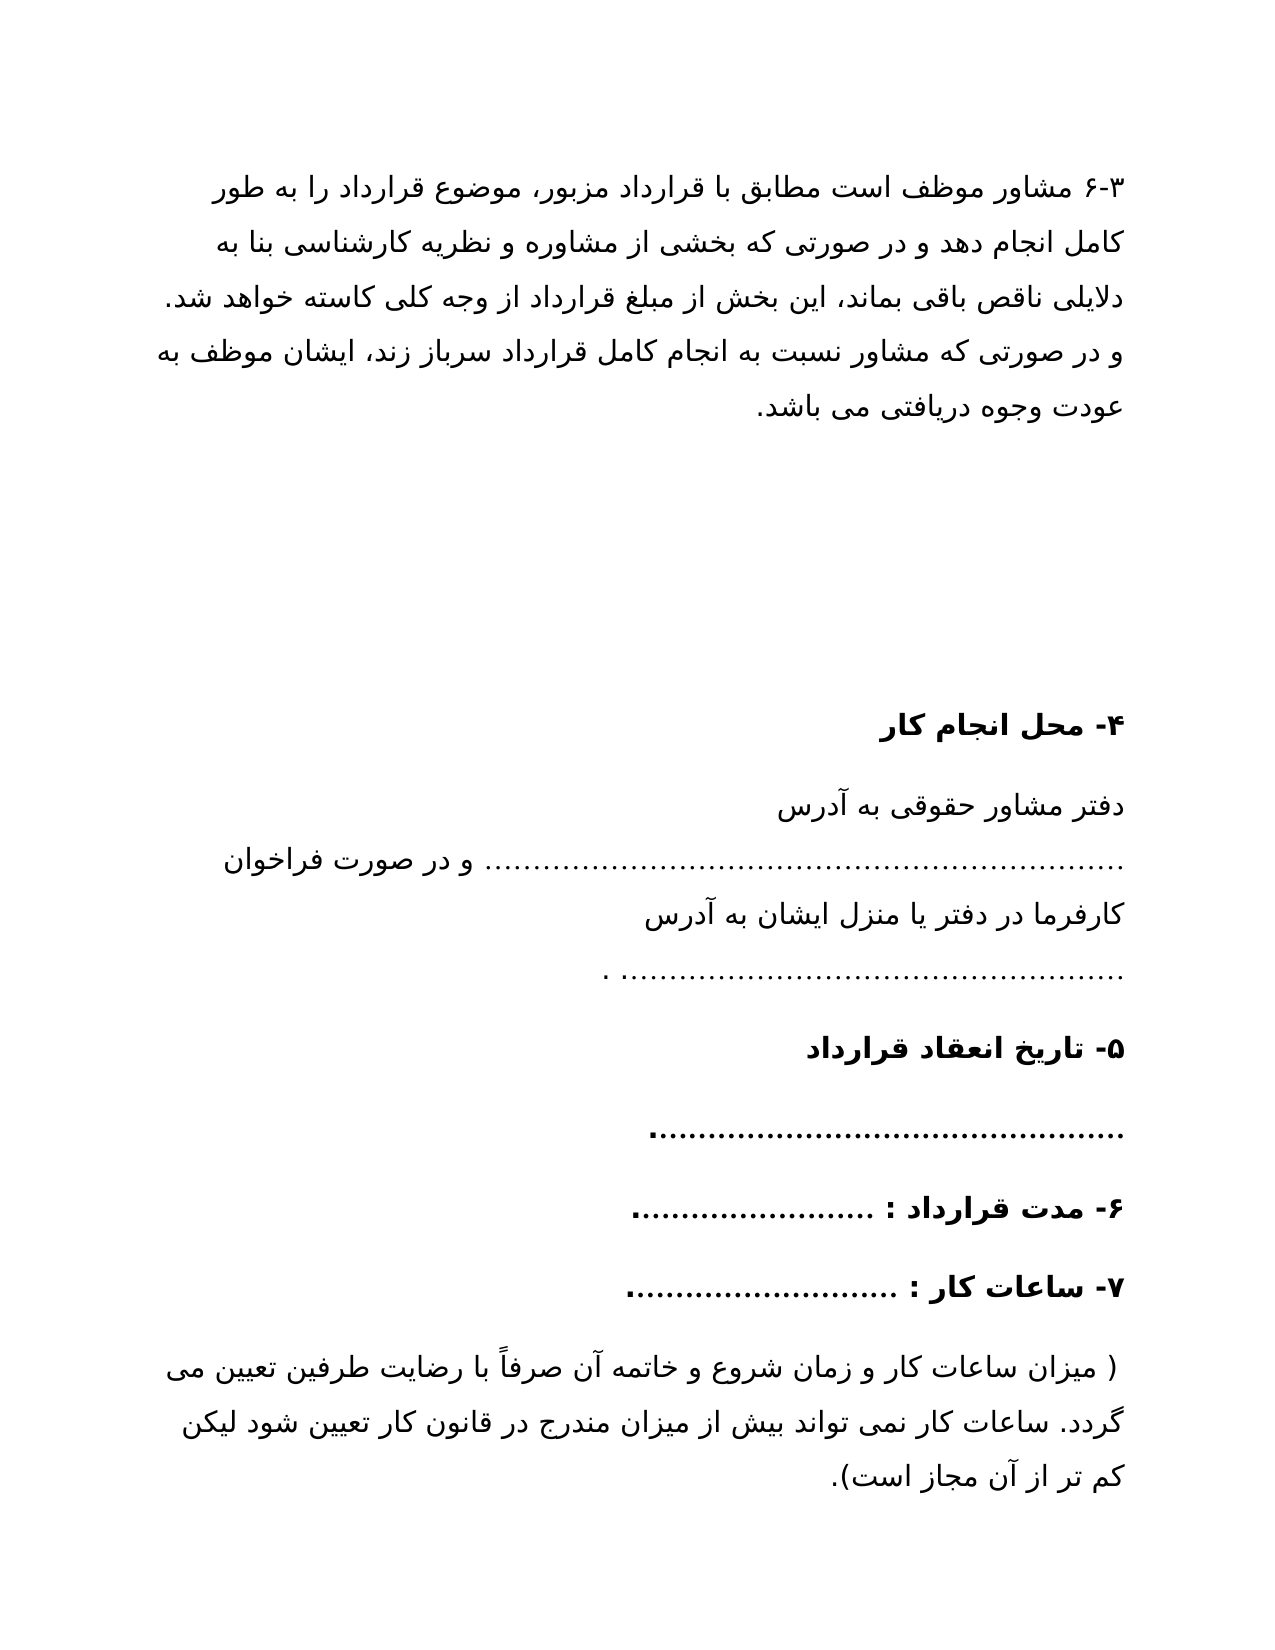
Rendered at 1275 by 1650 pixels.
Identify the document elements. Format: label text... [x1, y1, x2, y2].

text ۴- محل انجام کار [150, 687, 1125, 742]
text ۶- مدت قرارداد : ……………………. [150, 1170, 1125, 1225]
text …………………………………………. [150, 1091, 1125, 1145]
text ۶-۳ مشاور موظف است مطابق با قرارداد مزبور، موضوع قرارداد را به طور کامل انجام دهد و در صورتی که بخشی از مشاوره و نظریه کارشناسی بنا به دلایلی ناقص باقی بماند، این بخش از مبلغ قرارداد از وجه کلی کاسته خواهد شد. و در صورتی که مشاور نسبت به انجام کامل قرارداد سرباز زند، ایشان موظف به عودت وجوه دریافتی می باشد. [150, 150, 1125, 423]
text ۷- ساعات کار : ………………………. [150, 1250, 1125, 1305]
text ( میزان ساعات کار و زمان شروع و خاتمه آن صرفاً با رضایت طرفین تعیین می گردد. ساعات کار نمی تواند بیش از میزان مندرج در قانون کار تعیین شود لیکن کم تر از آن مجاز است). [150, 1330, 1125, 1494]
text ۵- تاریخ انعقاد قرارداد [150, 1011, 1125, 1066]
text دفتر مشاور حقوقی به آدرس ………………………………………………………… و در صورت فراخوان کارفرما در دفتر یا منزل ایشان به آدرس ……………………………………………. . [150, 767, 1125, 986]
